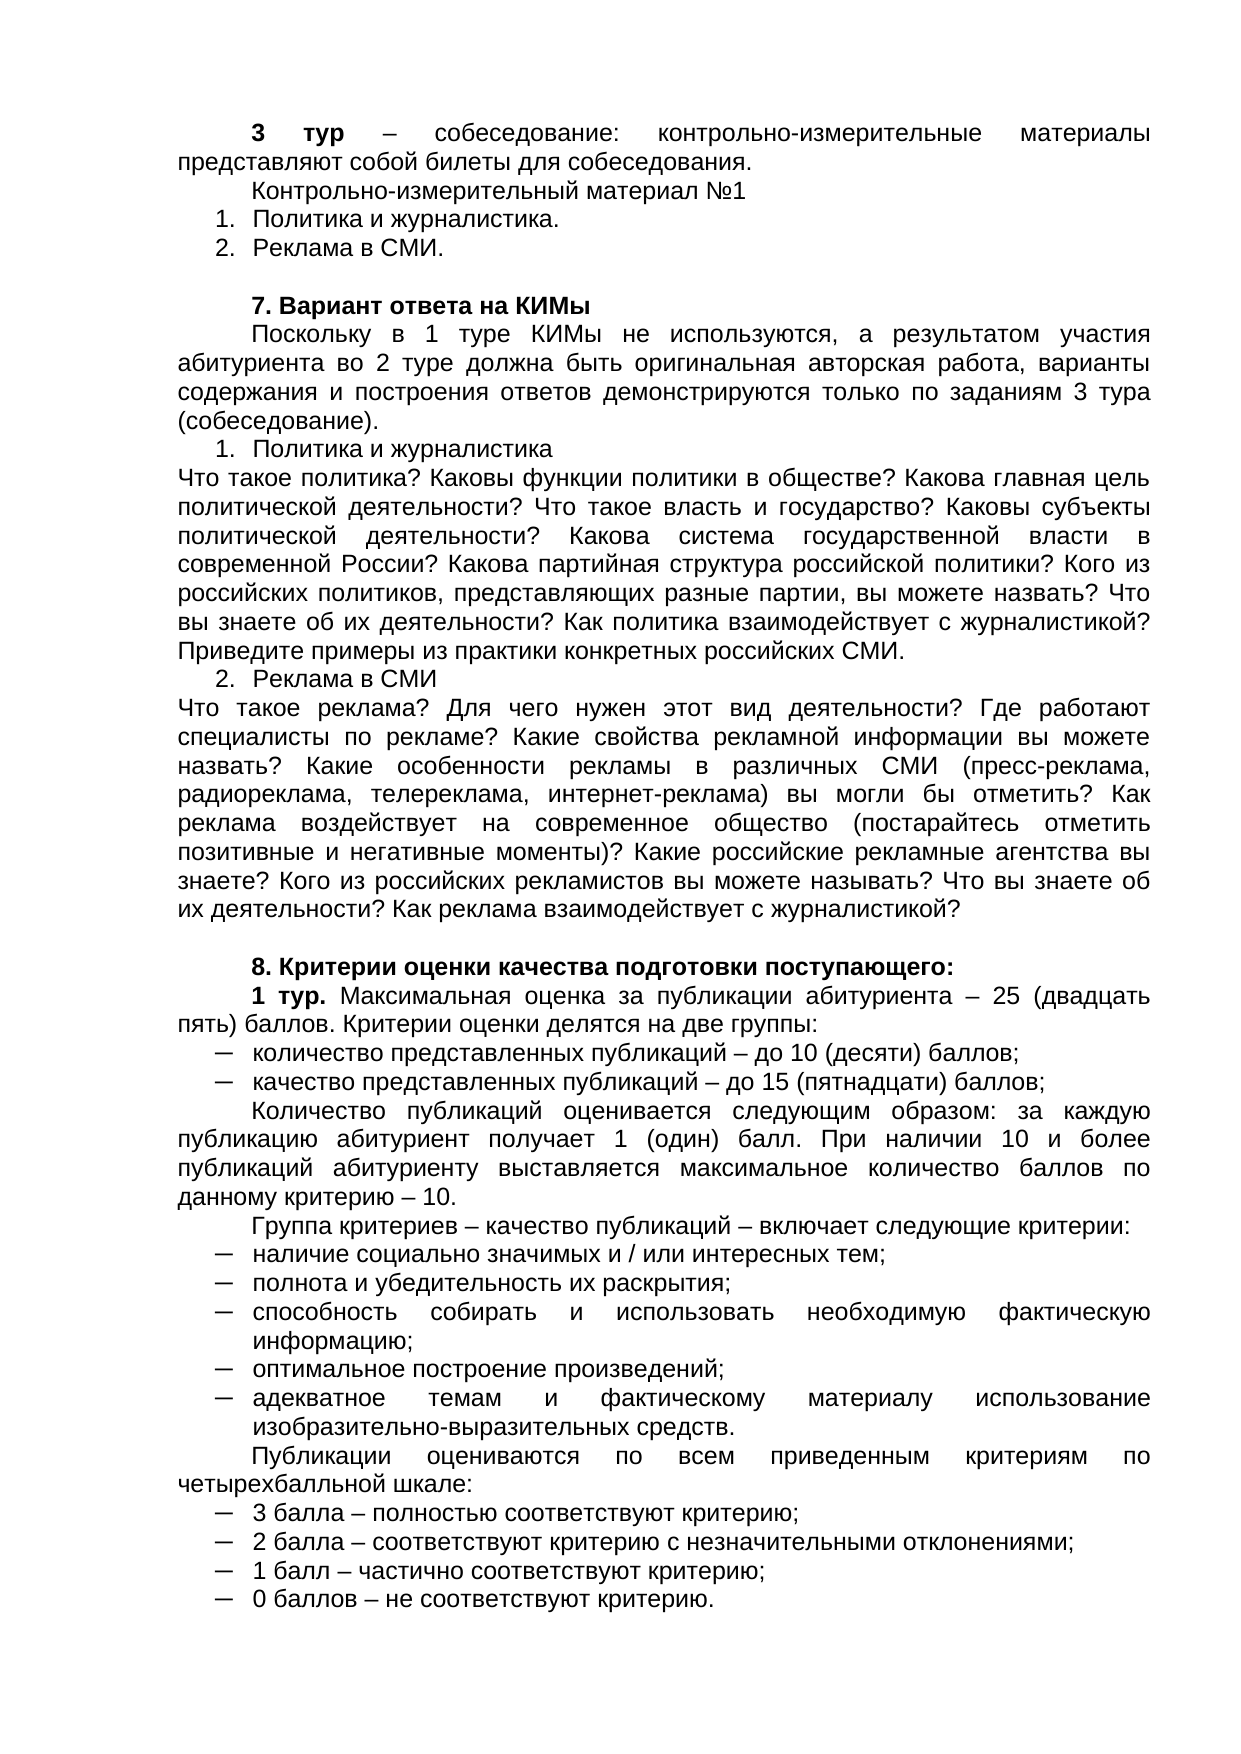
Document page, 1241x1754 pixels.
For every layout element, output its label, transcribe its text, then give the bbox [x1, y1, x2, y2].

list Политика и журналистика. [215, 204, 1152, 233]
text 7. Вариант ответа на КИМы [177, 291, 1152, 319]
text Поскольку в 1 туре КИМы не используются, а результатом участия абитуриента во 2 туре должна быть оригинальная авторская работа, варианты содержания и построения ответов демонстрируются только по заданиям 3 тура (собеседование). [177, 319, 1152, 434]
text 3 тур – собеседование: контрольно-измерительные материалы представляют собой билеты для собеседования. [177, 118, 1152, 176]
text Что такое реклама? Для чего нужен этот вид деятельности? Где работают специалисты по рекламе? Какие свойства рекламной информации вы можете назвать? Какие особенности рекламы в различных СМИ (пресс-реклама, радиореклама, телереклама, интернет-реклама) вы могли бы отметить? Как реклама воздействует на современное общество (постарайтесь отметить позитивные и негативные моменты)? Какие российские рекламные агентства вы знаете? Кого из российских рекламистов вы можете называть? Что вы знаете об их деятельности? Как реклама взаимодействует с журналистикой? [177, 693, 1152, 923]
list оптимальное построение произведений; [215, 1354, 1152, 1383]
list наличие социально значимых и / или интересных тем; [215, 1239, 1152, 1268]
text Группа критериев – качество публикаций – включает следующие критерии: [177, 1211, 1152, 1239]
list 1 балл – частично соответствуют критерию; [215, 1556, 1152, 1584]
list Реклама в СМИ [215, 664, 1152, 693]
text 8. Критерии оценки качества подготовки поступающего: [177, 952, 1152, 981]
list Реклама в СМИ. [215, 233, 1152, 262]
text Публикации оцениваются по всем приведенным критериям по четырехбалльной шкале: [177, 1441, 1152, 1498]
list полнота и убедительность их раскрытия; [215, 1268, 1152, 1297]
list 3 балла – полностью соответствуют критерию; [215, 1498, 1152, 1527]
list качество представленных публикаций – до 15 (пятнадцати) баллов; [215, 1067, 1152, 1096]
text Что такое политика? Каковы функции политики в обществе? Какова главная цель политической деятельности? Что такое власть и государство? Каковы субъекты политической деятельности? Какова система государственной власти в современной России? Какова партийная структура российской политики? Кого из российских политиков, представляющих разные партии, вы можете назвать? Что вы знаете об их деятельности? Как политика взаимодействует с журналистикой? Приведите примеры из практики конкретных российских СМИ. [177, 463, 1152, 664]
text Контрольно-измерительный материал №1 [177, 176, 1152, 204]
list Политика и журналистика [215, 434, 1152, 463]
list способность собирать и использовать необходимую фактическую информацию; [215, 1297, 1152, 1354]
list 0 баллов – не соответствуют критерию. [215, 1584, 1152, 1613]
text 1 тур. Максимальная оценка за публикации абитуриента – 25 (двадцать пять) баллов. Критерии оценки делятся на две группы: [177, 981, 1152, 1038]
text Количество публикаций оценивается следующим образом: за каждую публикацию абитуриент получает 1 (один) балл. При наличии 10 и более публикаций абитуриенту выставляется максимальное количество баллов по данному критерию – 10. [177, 1096, 1152, 1211]
list 2 балла – соответствуют критерию с незначительными отклонениями; [215, 1527, 1152, 1556]
list адекватное темам и фактическому материалу использование изобразительно-выразительных средств. [215, 1383, 1152, 1441]
list количество представленных публикаций – до 10 (десяти) баллов; [215, 1038, 1152, 1067]
